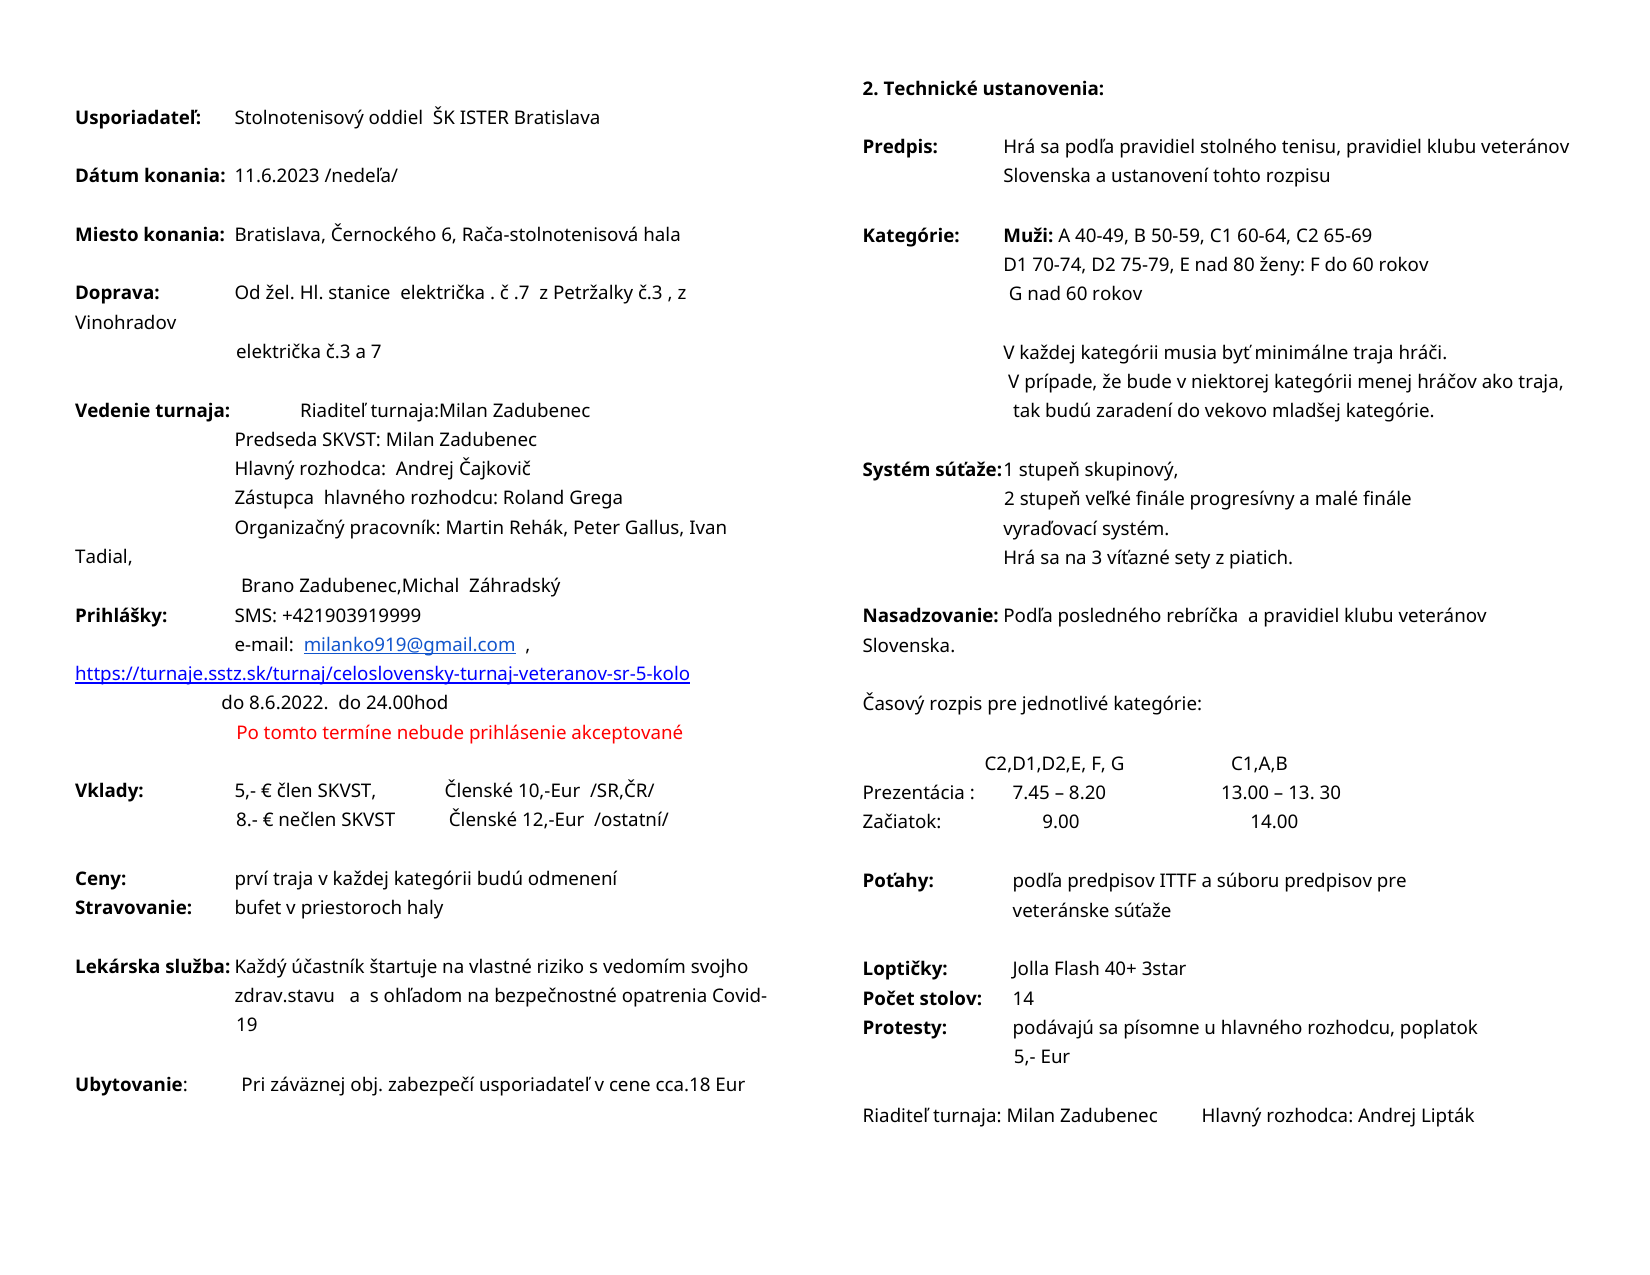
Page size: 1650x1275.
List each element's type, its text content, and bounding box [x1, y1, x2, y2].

text e-mail: milanko919@gmail.com , https://turnaje.sstz.sk/turnaj/celoslovensky-turnaj-veteranov-sr-5-kolo [75, 631, 787, 686]
text električka č.3 a 7 [75, 338, 787, 364]
text Ubytovanie: Pri záväznej obj. zabezpečí usporiadateľ v cene cca.18 Eur [75, 1071, 787, 1097]
text Nasadzovanie: Podľa posledného rebríčka a pravidiel klubu veteránov Slovenska. [862, 603, 1575, 657]
text Poťahy: podľa predpisov ITTF a súboru predpisov pre veteránske súťaže [862, 868, 1575, 923]
text Stravovanie: bufet v priestoroch haly [75, 894, 787, 920]
text Časový rozpis pre jednotlivé kategórie: [862, 691, 1575, 716]
text Vklady: 5,- € člen SKVST, Členské 10,-Eur /SR,ČR/ [75, 777, 787, 803]
text Protesty: podávajú sa písomne u hlavného rozhodcu, poplatok [862, 1014, 1575, 1040]
text Kategórie: Muži: A 40-49, B 50-59, C1 60-64, C2 65-69 [862, 222, 1575, 248]
text tak budú zaradení do vekovo mladšej kategórie. [862, 398, 1575, 423]
text do 8.6.2022. do 24.00hod [75, 690, 787, 715]
text C2,D1,D2,E, F, G C1,A,B [862, 750, 1575, 775]
text V každej kategórii musia byť minimálne traja hráči. V prípade, že bude v niektorej kategórii menej hráčov ako traja, [862, 339, 1575, 394]
text vyraďovací systém. [862, 515, 1575, 540]
text Začiatok: 9.00 14.00 [862, 808, 1575, 834]
text Brano Zadubenec,Michal Záhradský [75, 573, 787, 598]
text Ceny: prví traja v každej kategórii budú odmenení [75, 865, 787, 891]
text 2 stupeň veľké finále progresívny a malé finále [862, 486, 1575, 511]
text Usporiadateľ: Stolnotenisový oddiel ŠK ISTER Bratislava [75, 104, 787, 130]
text Počet stolov: 14 [862, 985, 1575, 1010]
text Miesto konania: Bratislava, Černockého 6, Rača-stolnotenisová hala [75, 221, 787, 247]
text Predseda SKVST: Milan Zadubenec [75, 426, 787, 452]
text Vedenie turnaja: Riaditeľ turnaja:Milan Zadubenec [75, 397, 787, 422]
text 2. Technické ustanovenia: [862, 75, 1575, 101]
text Hrá sa na 3 víťazné sety z piatich. [862, 544, 1575, 570]
text Lekárska služba: Každý účastník štartuje na vlastné riziko s vedomím svojho [75, 953, 787, 979]
text Zástupca hlavného rozhodcu: Roland Grega [75, 485, 787, 510]
text Prezentácia : 7.45 – 8.20 13.00 – 13. 30 [862, 779, 1575, 805]
text Predpis: Hrá sa podľa pravidiel stolného tenisu, pravidiel klubu veteránov Slovenska a ustanovení tohto rozpisu [862, 133, 1575, 188]
text 19 [75, 1012, 787, 1037]
text Organizačný pracovník: Martin Rehák, Peter Gallus, Ivan Tadial, [75, 514, 787, 569]
text Hlavný rozhodca: Andrej Čajkovič [75, 456, 787, 481]
text D1 70-74, D2 75-79, E nad 80 ženy: F do 60 rokov [862, 251, 1575, 277]
text Riaditeľ turnaja: Milan Zadubenec Hlavný rozhodca: Andrej Lipták [862, 1102, 1575, 1127]
text 8.- € nečlen SKVST Členské 12,-Eur /ostatní/ [75, 807, 787, 832]
text Prihlášky: SMS: +421903919999 [75, 602, 787, 627]
text 5,- Eur [862, 1043, 1575, 1069]
text Dátum konania: 11.6.2023 /nedeľa/ [75, 163, 787, 188]
text zdrav.stavu a s ohľadom na bezpečnostné opatrenia Covid- [75, 982, 787, 1008]
text Doprava: Od žel. Hl. stanice električka . č .7 z Petržalky č.3 , z Vinohradov [75, 280, 787, 335]
text Po tomto termíne nebude prihlásenie akceptované [75, 719, 787, 744]
text Loptičky: Jolla Flash 40+ 3star [862, 956, 1575, 981]
text Systém súťaže: 1 stupeň skupinový, [862, 456, 1575, 482]
text G nad 60 rokov [862, 281, 1575, 306]
